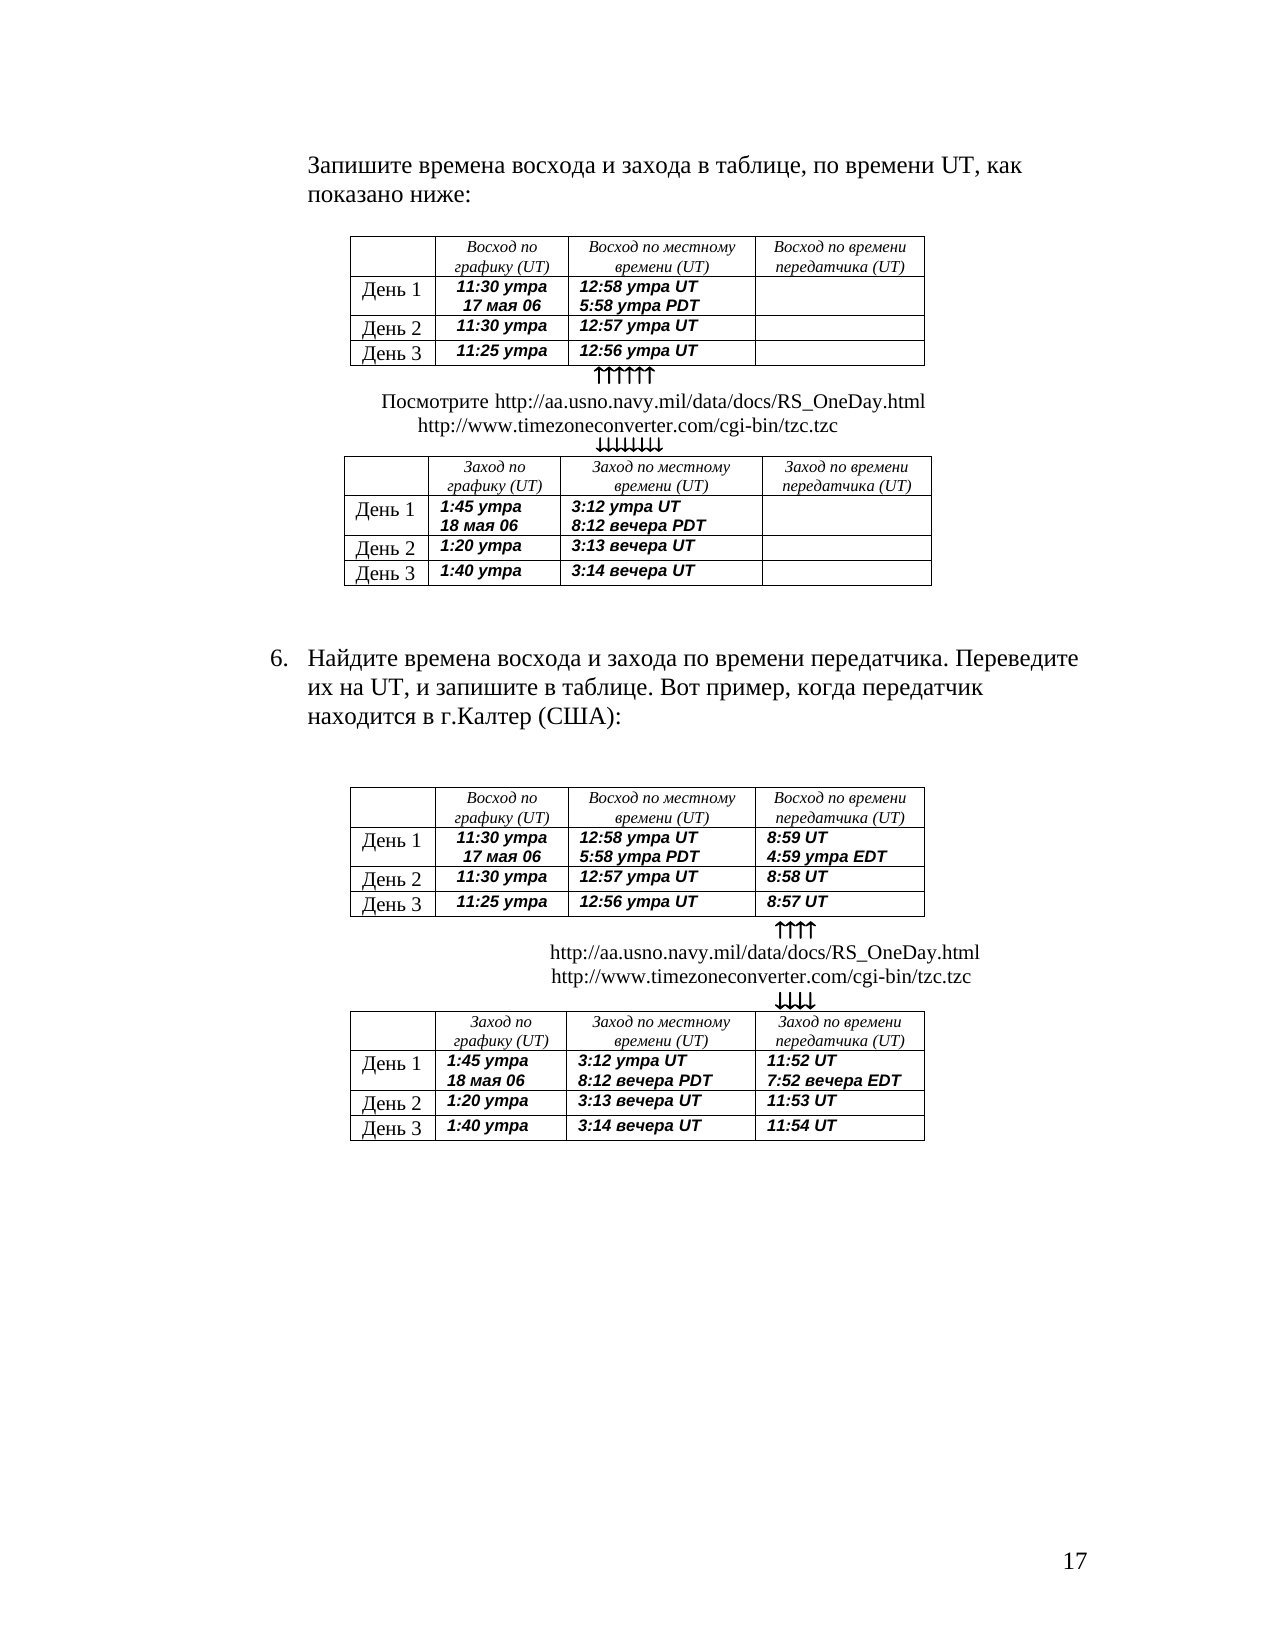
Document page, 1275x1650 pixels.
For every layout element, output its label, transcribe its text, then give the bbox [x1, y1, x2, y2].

table_cell [756, 316, 924, 340]
list Найдите времена восхода и захода по времени передатчика. Переведите их на UT, и запишите в таблице. Вот пример, когда передатчик находится в г.Калтер (США): [270, 643, 1087, 730]
table_cell День 2 [351, 316, 435, 340]
text http://www.timezoneconverter.com/cgi-bin/tzc.tzc [525, 964, 1087, 988]
table_cell День 3 [351, 892, 435, 916]
table_cell 1:20 утра [429, 536, 560, 560]
table_cell 3:13 вечера UT [561, 536, 762, 560]
table_cell 3:13 вечера UT [567, 1091, 755, 1115]
table_cell 11:30 утра 17 мая 06 [436, 277, 568, 315]
table_cell 12:57 утра UT [569, 316, 755, 340]
table_cell 3:14 вечера UT [561, 561, 762, 585]
table_cell 12:56 утра UT [569, 892, 755, 916]
table_cell 12:56 утра UT [569, 341, 755, 365]
table_header Заход по графику (UT) [429, 457, 560, 495]
table_cell 3:12 утра UT 8:12 вечера PDT [567, 1051, 755, 1089]
table_cell 11:30 утра [436, 867, 568, 891]
text http://aa.usno.navy.mil/data/docs/RS_OneDay.html [187, 940, 1087, 964]
table_cell День 1 [351, 828, 435, 866]
table_cell 11:25 утра [436, 341, 568, 365]
table_header Восход по местному времени (UT) [569, 788, 755, 827]
table_cell День 1 [351, 1051, 435, 1089]
table_cell [763, 496, 931, 535]
table_cell [756, 341, 924, 365]
table_cell 3:14 вечера UT [567, 1116, 755, 1140]
table_cell 11:30 утра [436, 316, 568, 340]
table_cell День 1 [351, 277, 435, 315]
table_cell 12:57 утра UT [569, 867, 755, 891]
table_header Восход по графику (UT) [436, 237, 568, 276]
table_cell 8:58 UT [756, 867, 924, 891]
table_header Заход по местному времени (UT) [567, 1012, 755, 1050]
table_header Заход по местному времени (UT) [561, 457, 762, 495]
table_cell День 3 [351, 341, 435, 365]
table_cell 11:53 UT [756, 1091, 924, 1115]
text Запишите времена восхода и захода в таблице, по времени UT, как показано ниже: [307, 150, 1087, 207]
table_cell 1:20 утра [436, 1091, 566, 1115]
table_cell 1:45 утра 18 мая 06 [429, 496, 560, 535]
table_header Восход по времени передатчика (UT) [756, 788, 924, 827]
table_cell 12:58 утра UT 5:58 утра PDT [569, 277, 755, 315]
table_cell 12:58 утра UT 5:58 утра PDT [569, 828, 755, 866]
table_header Заход по времени передатчика (UT) [756, 1012, 924, 1050]
table_header Заход по времени передатчика (UT) [763, 457, 931, 495]
table_cell 11:54 UT [756, 1116, 924, 1140]
table_header [345, 457, 428, 495]
table_header Восход по времени передатчика (UT) [756, 237, 924, 276]
table_cell 1:40 утра [429, 561, 560, 585]
table_cell 8:57 UT [756, 892, 924, 916]
table_header [351, 237, 435, 276]
table_header Заход по графику (UT) [436, 1012, 566, 1050]
table_cell День 1 [345, 496, 428, 535]
table_cell День 2 [345, 536, 428, 560]
table_cell День 3 [345, 561, 428, 585]
table_cell День 2 [351, 867, 435, 891]
text Посмотрите http://aa.usno.navy.mil/data/docs/RS_OneDay.html [262, 389, 1087, 413]
table_cell День 3 [351, 1116, 435, 1140]
table_cell 3:12 утра UT 8:12 вечера PDT [561, 496, 762, 535]
table_cell [763, 536, 931, 560]
table_cell [756, 277, 924, 315]
table_header [351, 788, 435, 827]
table_header Восход по графику (UT) [436, 788, 568, 827]
table_cell 11:52 UT 7:52 вечера EDT [756, 1051, 924, 1089]
table_cell [763, 561, 931, 585]
table_cell 1:40 утра [436, 1116, 566, 1140]
table_cell 8:59 UT 4:59 утра EDT [756, 828, 924, 866]
table_cell День 2 [351, 1091, 435, 1115]
table_cell 11:30 утра 17 мая 06 [436, 828, 568, 866]
table_cell 11:25 утра [436, 892, 568, 916]
table_header Восход по местному времени (UT) [569, 237, 755, 276]
table_header [351, 1012, 435, 1050]
table_cell 1:45 утра 18 мая 06 [436, 1051, 566, 1089]
text http://www.timezoneconverter.com/cgi-bin/tzc.tzc [412, 413, 1087, 437]
